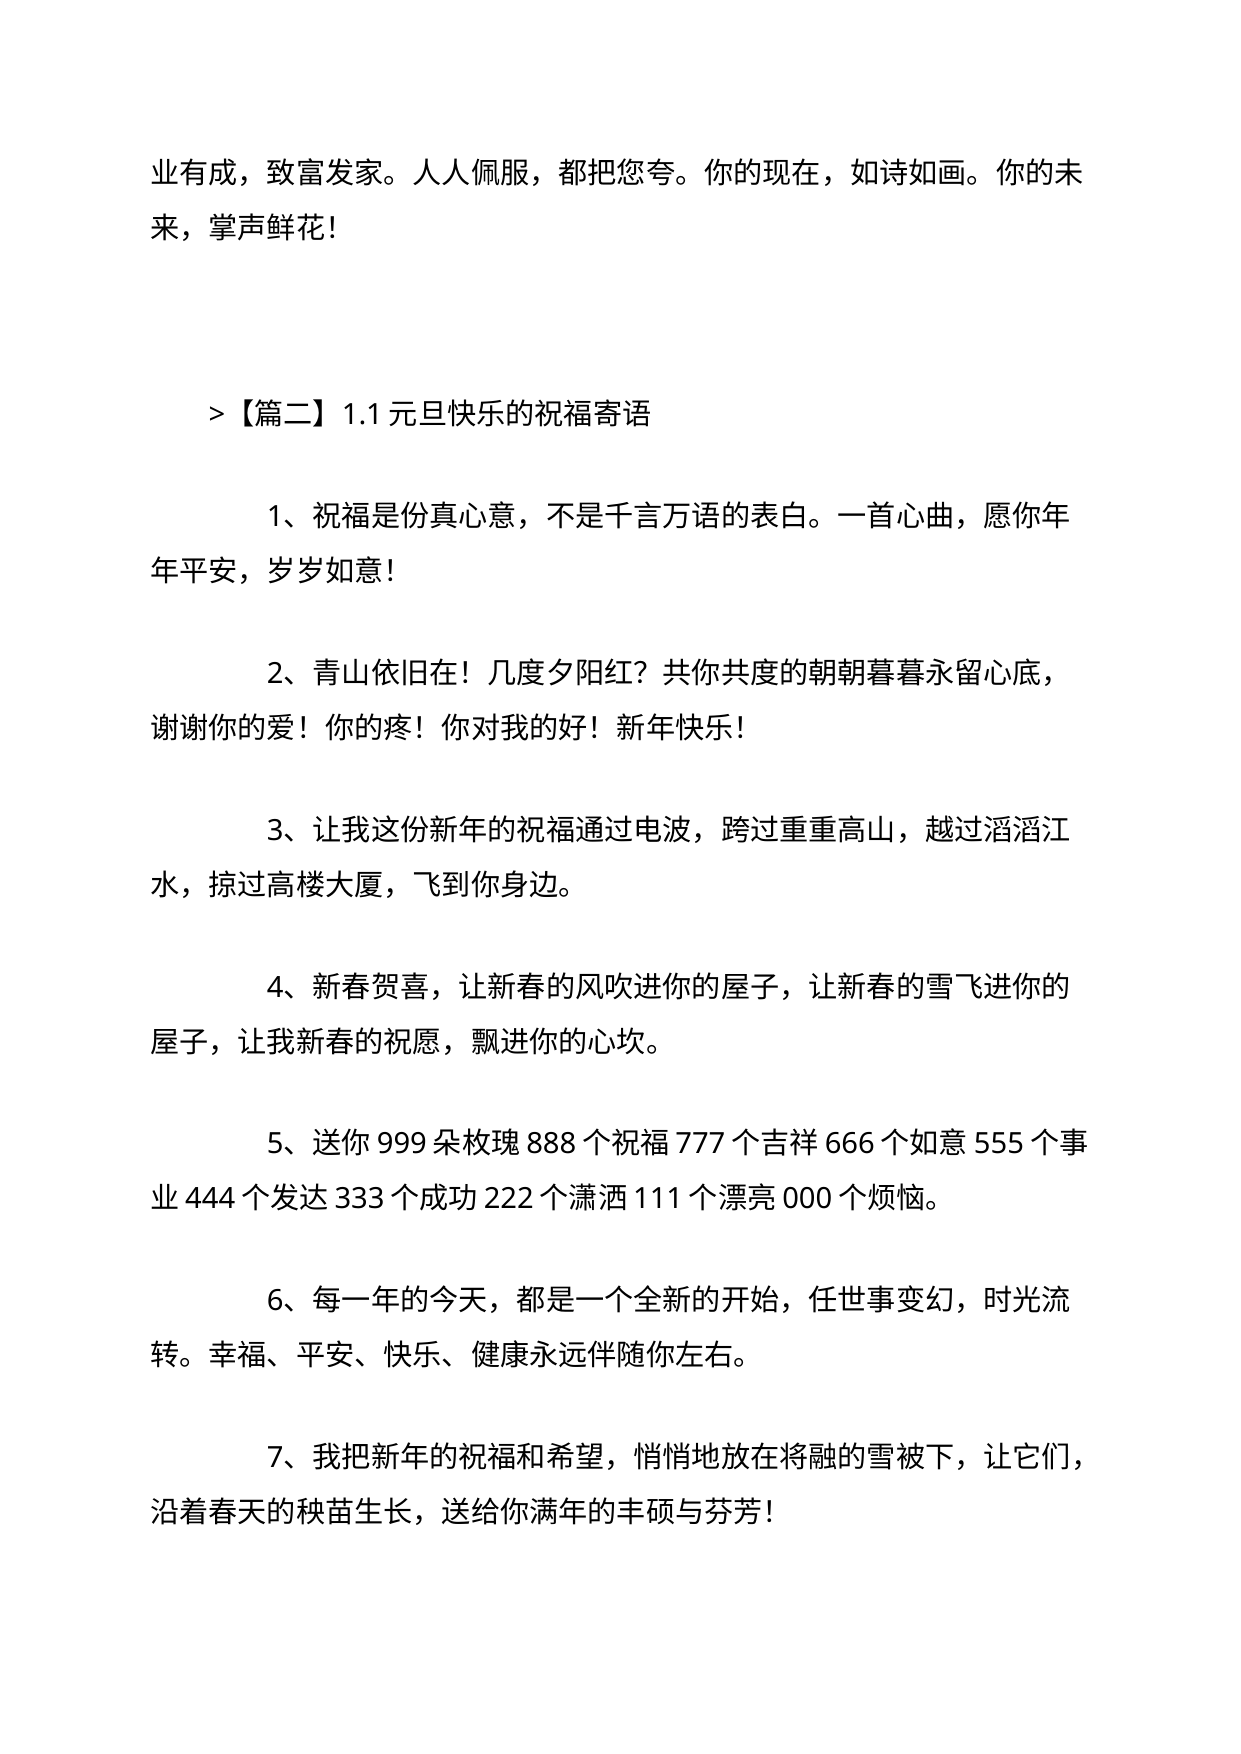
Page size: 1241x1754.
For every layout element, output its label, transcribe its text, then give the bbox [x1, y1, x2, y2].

text 4、新春贺喜，让新春的风吹进你的屋子，让新春的雪飞进你的屋子，让我新春的祝愿，飘进你的心坎。 [150, 963, 1090, 1060]
text 6、每一年的今天，都是一个全新的开始，任世事变幻，时光流转。幸福、平安、快乐、健康永远伴随你左右。 [150, 1277, 1090, 1374]
text 3、让我这份新年的祝福通过电波，跨过重重高山，越过滔滔江水，掠过高楼大厦，飞到你身边。 [150, 806, 1090, 904]
text >【篇二】1.1元旦快乐的祝福寄语 [150, 391, 1090, 433]
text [150, 150, 1090, 247]
text 7、我把新年的祝福和希望，悄悄地放在将融的雪被下，让它们，沿着春天的秧苗生长，送给你满年的丰硕与芬芳！ [150, 1434, 1090, 1531]
text 5、送你999朵枚瑰888个祝福777个吉祥666个如意555个事业444个发达333个成功222个潇洒111个漂亮000个烦恼。 [150, 1120, 1090, 1217]
text 1、祝福是份真心意，不是千言万语的表白。一首心曲，愿你年年平安，岁岁如意！ [150, 493, 1090, 590]
text 2、青山依旧在！几度夕阳红？共你共度的朝朝暮暮永留心底，谢谢你的爱！你的疼！你对我的好！新年快乐！ [150, 649, 1090, 747]
